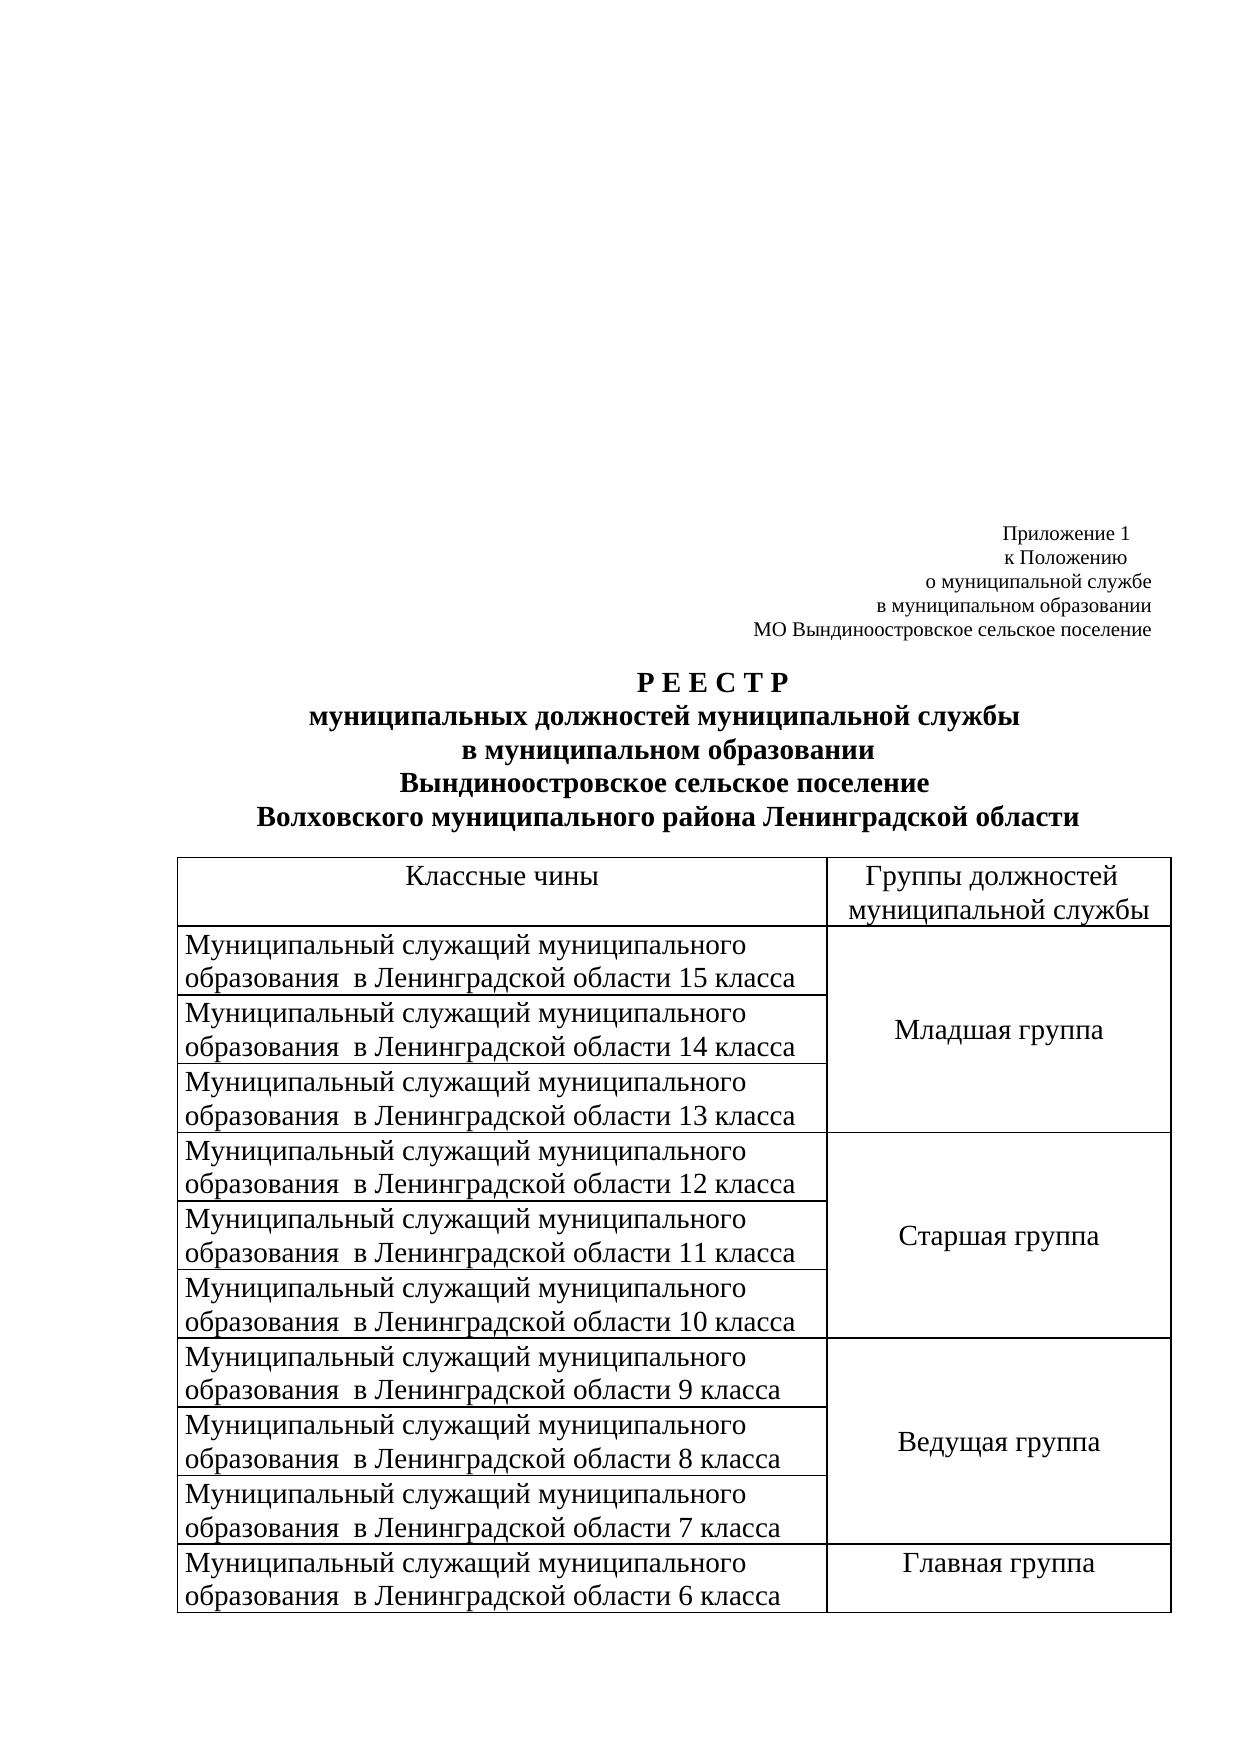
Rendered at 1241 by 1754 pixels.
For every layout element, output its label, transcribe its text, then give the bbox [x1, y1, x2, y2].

text о муниципальной службе [177, 569, 1152, 593]
table_cell Главная группа [828, 1545, 1170, 1612]
table_header Классные чины [178, 858, 826, 925]
table_cell Муниципальный служащий муниципального образования в Ленинградской области 15 класса [178, 927, 826, 994]
table_cell Ведущая группа [828, 1339, 1170, 1543]
table_cell Муниципальный служащий муниципального образования в Ленинградской области 6 класса [178, 1545, 826, 1612]
table_cell Муниципальный служащий муниципального образования в Ленинградской области 7 класса [178, 1476, 826, 1543]
table_header Группы должностей муниципальной службы [828, 858, 1170, 925]
table_cell Муниципальный служащий муниципального образования в Ленинградской области 12 класса [178, 1133, 826, 1200]
text муниципальных должностей муниципальной службы [177, 698, 1152, 732]
table_cell Муниципальный служащий муниципального образования в Ленинградской области 11 класса [178, 1202, 826, 1269]
table_cell Муниципальный служащий муниципального образования в Ленинградской области 13 класса [178, 1064, 826, 1131]
table_cell Младшая группа [828, 927, 1170, 1131]
text Приложение 1 [177, 521, 1152, 545]
table_cell Муниципальный служащий муниципального образования в Ленинградской области 9 класса [178, 1339, 826, 1406]
text Р Е Е С Т Р [177, 665, 1152, 698]
text Вындиноостровское сельское поселение [177, 766, 1152, 799]
text МО Вындиноостровское сельское поселение [177, 617, 1152, 641]
table_cell Старшая группа [828, 1133, 1170, 1337]
text в муниципальном образовании [177, 593, 1152, 617]
table_cell Муниципальный служащий муниципального образования в Ленинградской области 10 класса [178, 1270, 826, 1337]
table_cell Муниципальный служащий муниципального образования в Ленинградской области 8 класса [178, 1408, 826, 1474]
text в муниципальном образовании [177, 732, 1152, 766]
table_cell Муниципальный служащий муниципального образования в Ленинградской области 14 класса [178, 996, 826, 1063]
text к Положению [177, 545, 1152, 569]
text Волховского муниципального района Ленинградской области [177, 799, 1152, 833]
